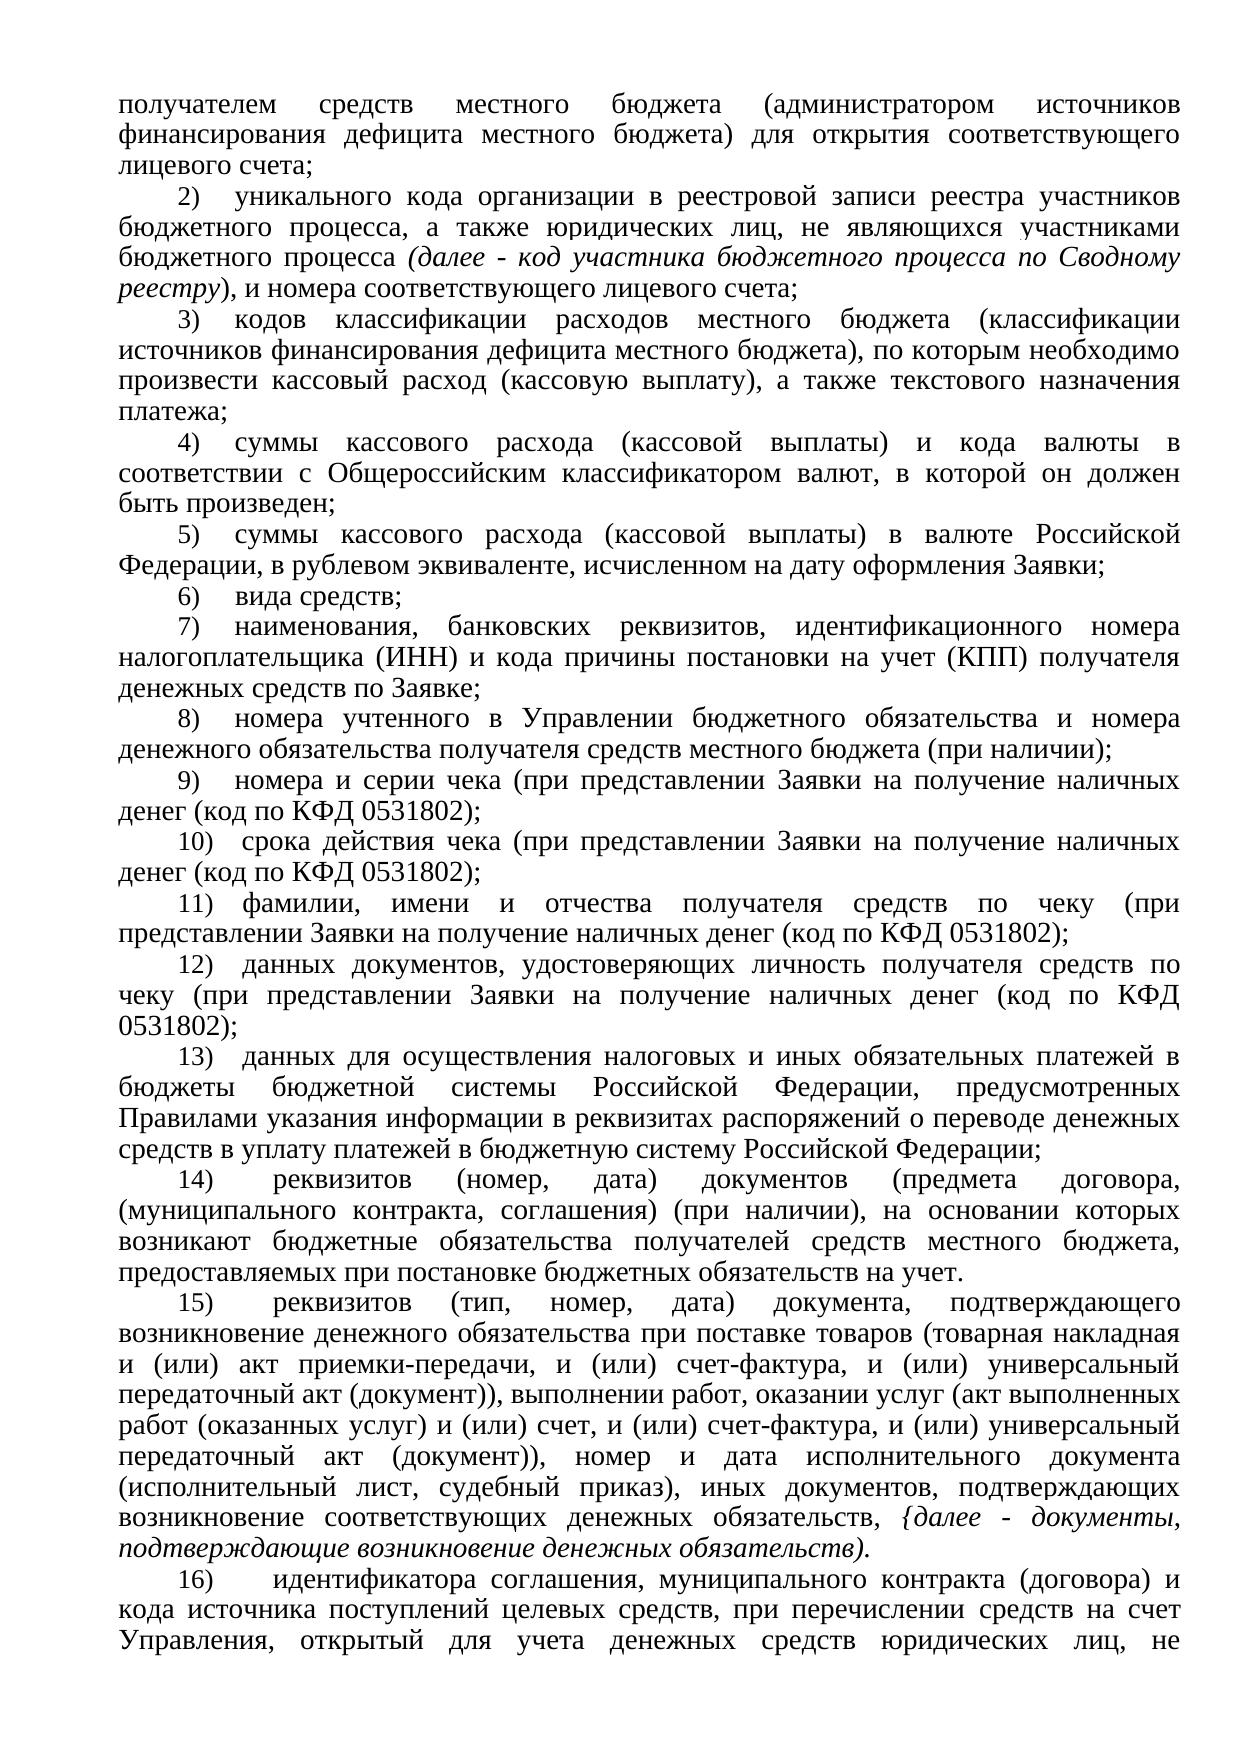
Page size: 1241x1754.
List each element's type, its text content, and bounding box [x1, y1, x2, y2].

list кодов классификации расходов местного бюджета (классификации источников финансирования дефицита местного бюджета), по которым необходимо произвести кассовый расход (кассовую выплату), а также текстового назначения платежа; [118, 304, 1181, 427]
list номера учтенного в Управлении бюджетного обязательства и номера денежного обязательства получателя средств местного бюджета (при наличии); [118, 703, 1181, 765]
list данных для осуществления налоговых и иных обязательных платежей в бюджеты бюджетной системы Российской Федерации, предусмотренных Правилами указания информации в реквизитах распоряжений о переводе денежных средств в уплату платежей в бюджетную систему Российской Федерации; [118, 1041, 1181, 1164]
list суммы кассового расхода (кассовой выплаты) и кода валюты в соответствии с Общероссийским классификатором валют, в которой он должен быть произведен; [118, 427, 1181, 519]
list номера и серии чека (при представлении Заявки на получение наличных денег (код по КФД 0531802); [118, 765, 1181, 826]
list фамилии, имени и отчества получателя средств по чеку (при представлении Заявки на получение наличных денег (код по КФД 0531802); [118, 888, 1181, 949]
list реквизитов (номер, дата) документов (предмета договора, (муниципального контракта, соглашения) (при наличии), на основании которых возникают бюджетные обязательства получателей средств местного бюджета, предоставляемых при постановке бюджетных обязательств на учет. [118, 1164, 1181, 1287]
list реквизитов (тип, номер, дата) документа, подтверждающего возникновение денежного обязательства при поставке товаров (товарная накладная и (или) акт приемки-передачи, и (или) счет-фактура, и (или) универсальный передаточный акт (документ)), выполнении работ, оказании услуг (акт выполненных работ (оказанных услуг) и (или) счет, и (или) счет-фактура, и (или) универсальный передаточный акт (документ)), номер и дата исполнительного документа (исполнительный лист, судебный приказ), иных документов, подтверждающих возникновение соответствующих денежных обязательств, {далее - документы, подтверждающие возникновение денежных обязательств). [118, 1287, 1181, 1564]
list данных документов, удостоверяющих личность получателя средств по чеку (при представлении Заявки на получение наличных денег (код по КФД 0531802); [118, 949, 1181, 1041]
list суммы кассового расхода (кассовой выплаты) в валюте Российской Федерации, в рублевом эквиваленте, исчисленном на дату оформления Заявки; [118, 519, 1181, 580]
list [118, 89, 1181, 181]
list наименования, банковских реквизитов, идентификационного номера налогоплательщика (ИНН) и кода причины постановки на учет (КПП) получателя денежных средств по Заявке; [118, 611, 1181, 703]
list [118, 1564, 1181, 1656]
list уникального кода организации в реестровой записи реестра участников бюджетного процесса, а также юридических лиц, не являющихся участниками бюджетного процесса (далее - код участника бюджетного процесса по Сводному реестру), и номера соответствующего лицевого счета; [118, 181, 1181, 304]
list срока действия чека (при представлении Заявки на получение наличных денег (код по КФД 0531802); [118, 826, 1181, 888]
list вида средств; [118, 580, 1181, 611]
